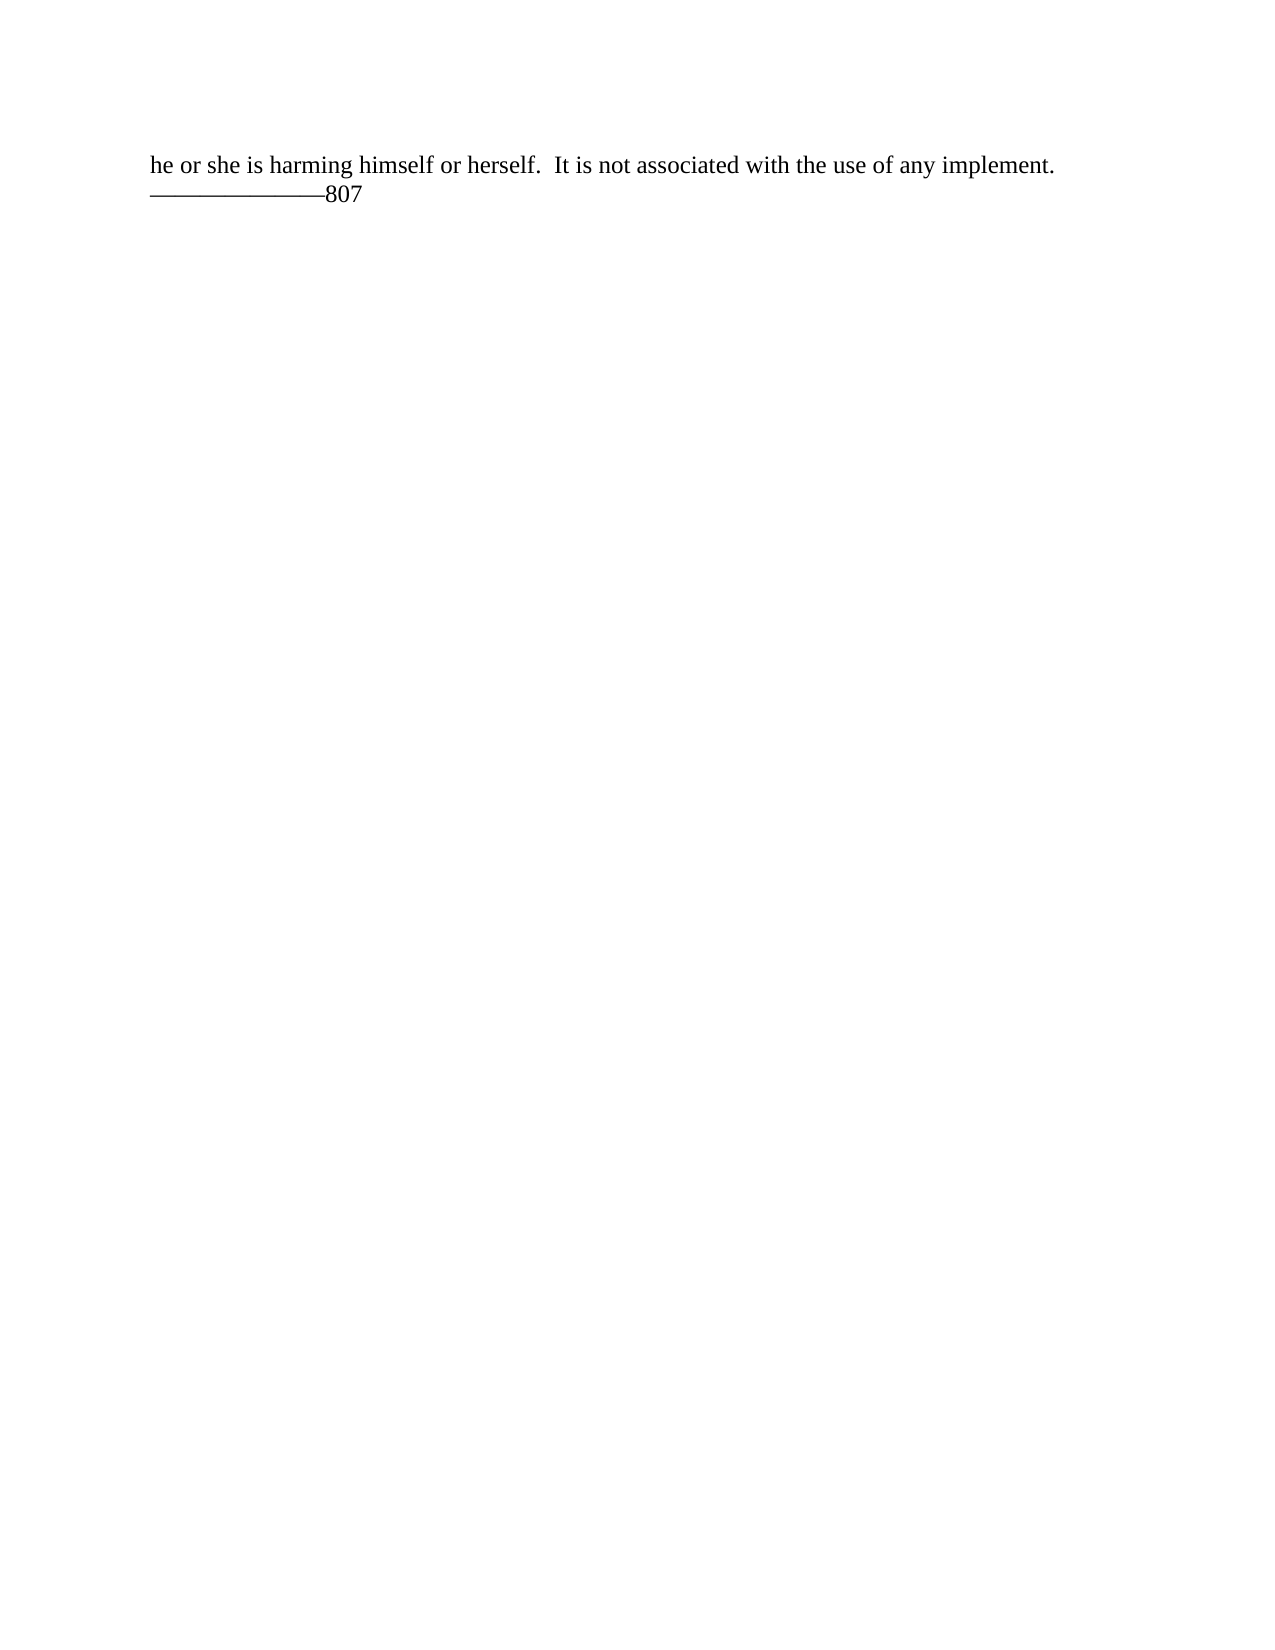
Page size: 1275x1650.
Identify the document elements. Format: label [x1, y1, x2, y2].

text [150, 150, 1125, 207]
